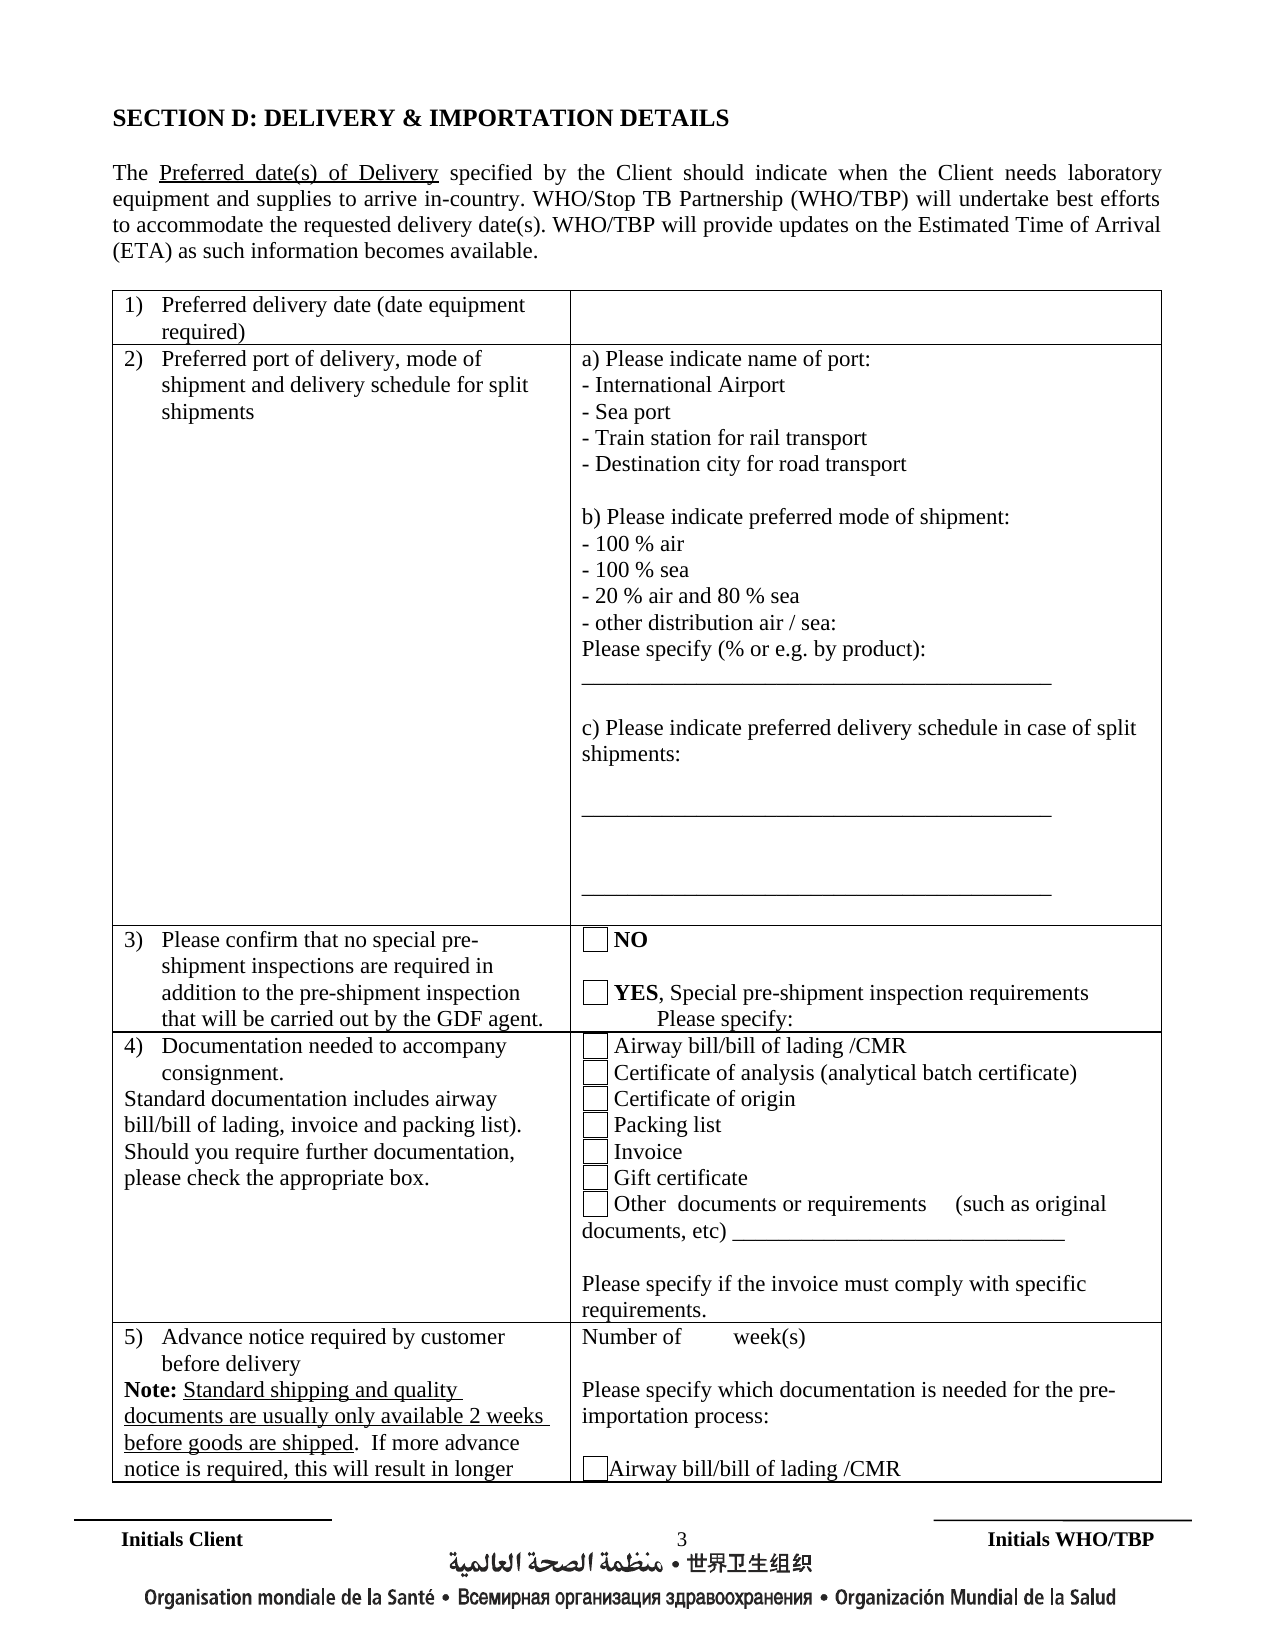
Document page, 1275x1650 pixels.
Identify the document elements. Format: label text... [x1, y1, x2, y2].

text The Preferred date(s) of Delivery specified by the Client should indicate when the Client needs laboratory equipment and supplies to arrive in-country. WHO/Stop TB Partnership (WHO/TBP) will undertake best efforts to accommodate the requested delivery date(s). WHO/TBP will provide updates on the Estimated Time of Arrival (ETA) as such information becomes available. [112, 158, 1162, 264]
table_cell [113, 1323, 570, 1481]
table_header [571, 291, 1161, 344]
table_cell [571, 1323, 1161, 1481]
text SECTION D: DELIVERY & IMPORTATION DETAILS [112, 103, 1162, 132]
table_cell Airway bill/bill of lading /CMR Certificate of analysis (analytical batch certificate) Certificate of origin Packing list Invoice Gift certificate Other documents or requirements (such as original documents, etc) _____________________________ Please specify if the invoice must comply with specific requirements. [571, 1033, 1161, 1322]
table_cell a) Please indicate name of port: - International Airport - Sea port - Train station for rail transport - Destination city for road transport b) Please indicate preferred mode of shipment: - 100 % air - 100 % sea - 20 % air and 80 % sea - other distribution air / sea: Please specify (% or e.g. by product): _________________________________________ c) Please indicate preferred delivery schedule in case of split shipments: _________________________________________ _________________________________________ [571, 345, 1161, 925]
table_header Preferred delivery date (date equipment required) [113, 291, 570, 344]
table_cell NO YES, Special pre-shipment inspection requirements Please specify: [571, 926, 1161, 1031]
table_cell Documentation needed to accompany consignment. Standard documentation includes airway bill/bill of lading, invoice and packing list). Should you require further documentation, please check the appropriate box. [113, 1033, 570, 1322]
table_cell Please confirm that no special pre-shipment inspections are required in addition to the pre-shipment inspection that will be carried out by the GDF agent. [113, 926, 570, 1031]
table_cell Preferred port of delivery, mode of shipment and delivery schedule for split shipments [113, 345, 570, 925]
